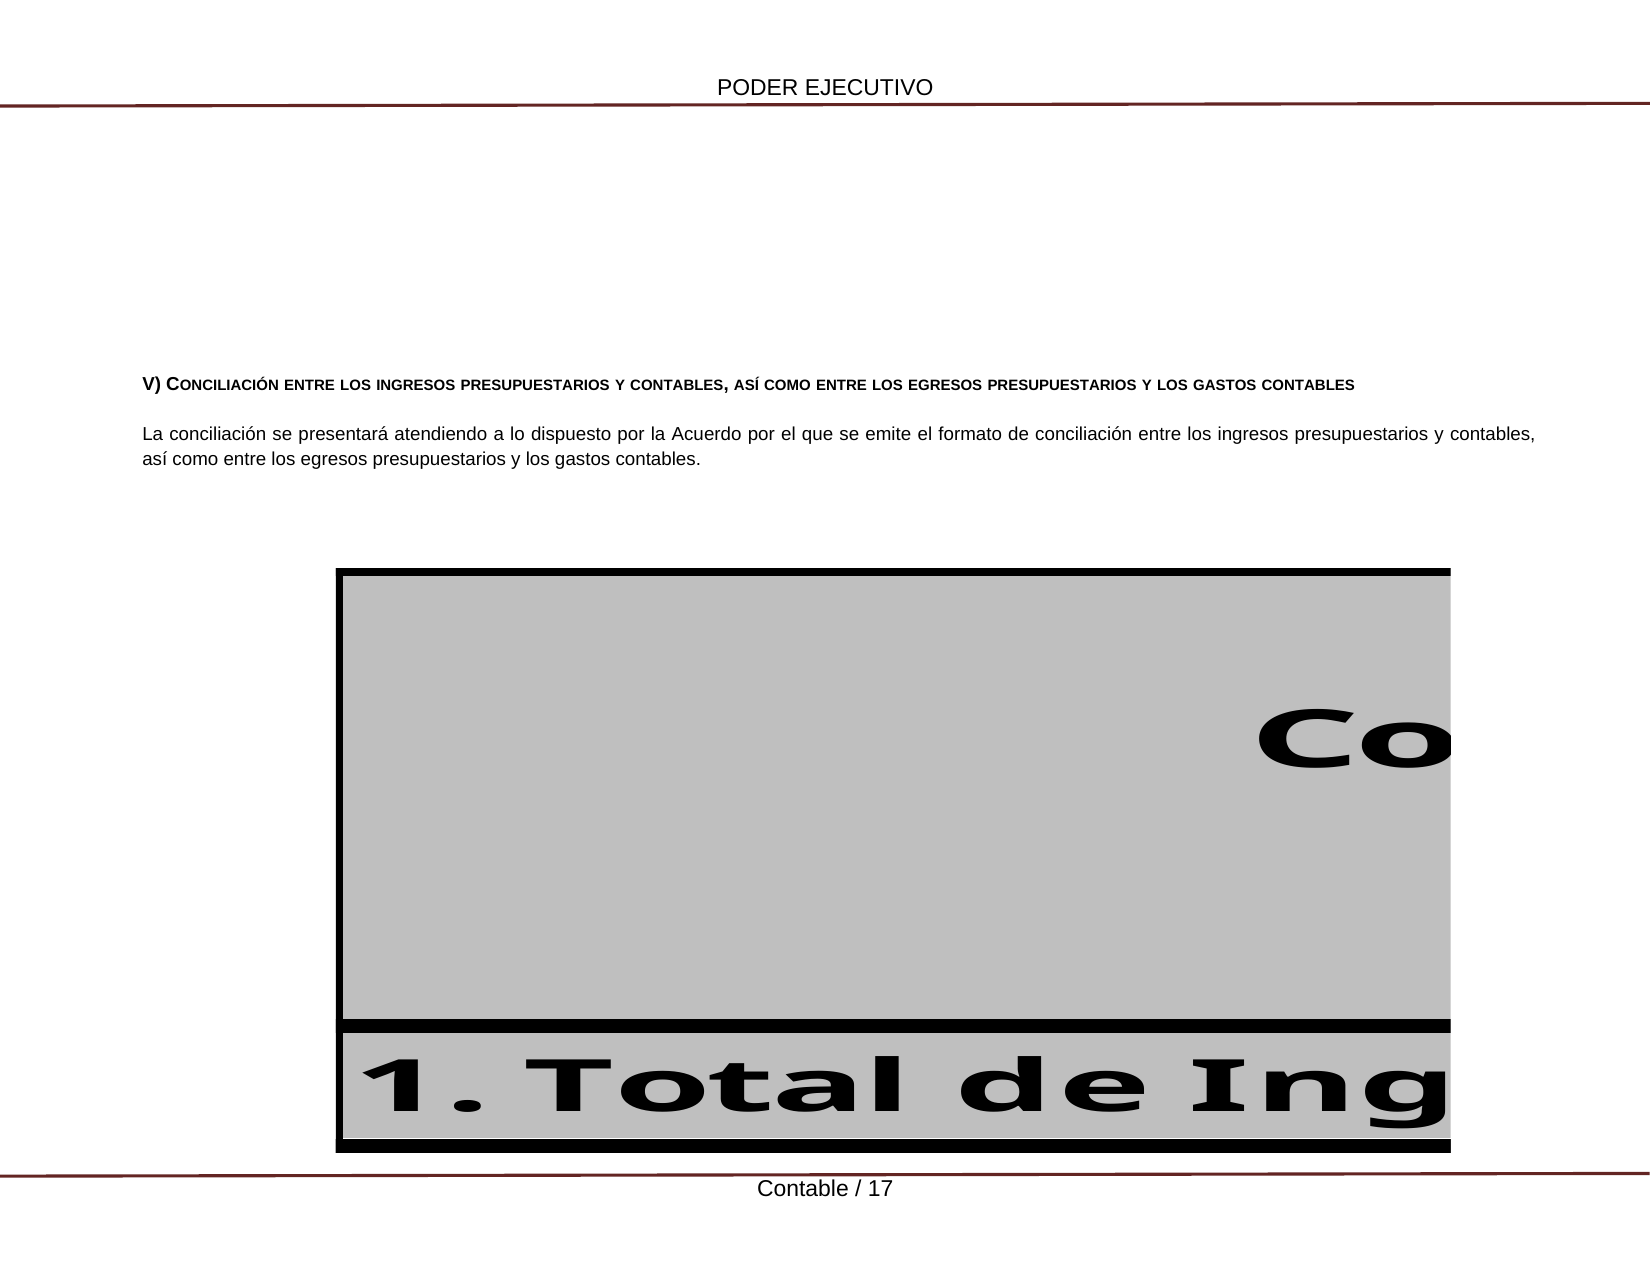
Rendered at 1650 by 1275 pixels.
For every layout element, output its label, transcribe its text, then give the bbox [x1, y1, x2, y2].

text La conciliación se presentará atendiendo a lo dispuesto por la Acuerdo por el que se emite el formato de conciliación entre los ingresos presupuestarios y contables, así como entre los egresos presupuestarios y los gastos contables. [142, 423, 1537, 469]
text V) Conciliación entre los ingresos presupuestarios y contables, así como entre los egresos presupuestarios y los gastos contables [142, 373, 1537, 395]
